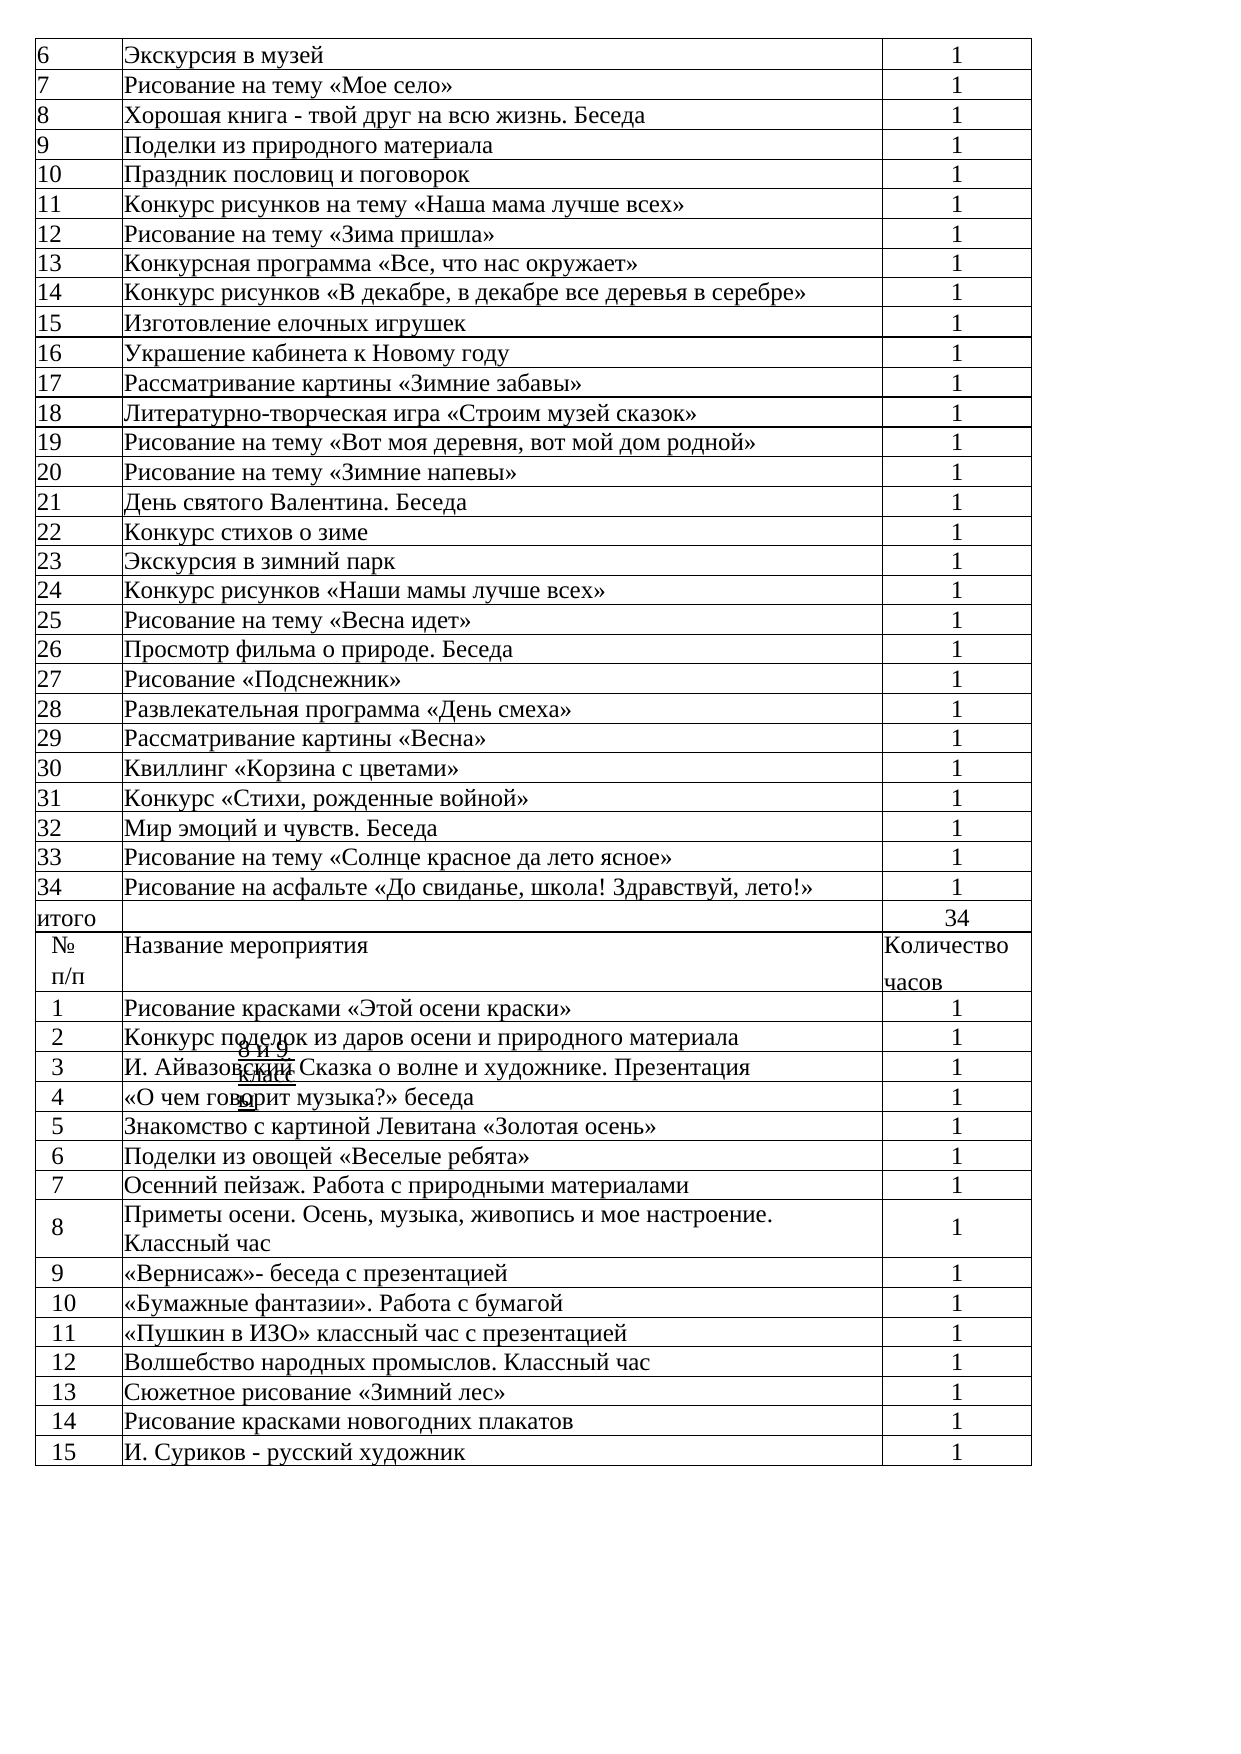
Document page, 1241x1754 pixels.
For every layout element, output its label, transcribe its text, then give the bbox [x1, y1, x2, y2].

table_cell 15 [36, 307, 122, 336]
table_cell 27 [36, 664, 122, 693]
table_cell Изготовление елочных игрушек [123, 307, 882, 336]
table_cell Осенний пейзаж. Работа с природными материалами [123, 1171, 882, 1198]
table_cell «Пушкин в ИЗО» классный час с презентацией [123, 1318, 882, 1346]
table_cell 8 [36, 100, 122, 129]
table_cell 1 [883, 307, 1031, 336]
table_cell 16 [36, 338, 122, 367]
table_cell 1 [883, 664, 1031, 693]
table_cell 1 [883, 753, 1031, 782]
table_cell Конкурс рисунков «В декабре, в декабре все деревья в серебре» [123, 278, 882, 306]
table_cell Поделки из овощей «Веселые ребята» [123, 1141, 882, 1169]
table_cell 14 [36, 278, 122, 306]
table_cell 10 [36, 1288, 122, 1317]
table_cell 26 [36, 635, 122, 663]
table_cell И. Суриков - русский художник [123, 1436, 882, 1465]
table_cell 1 [883, 1200, 1031, 1257]
table_cell 7 [36, 1171, 122, 1198]
table_cell 11 [36, 1318, 122, 1346]
table_cell 19 [36, 428, 122, 456]
table_cell 1 [883, 517, 1031, 545]
table_cell «О чем говорит музыка?» беседа [123, 1082, 238, 1111]
table_cell День святого Валентина. Беседа [123, 487, 882, 516]
table_cell 1 [883, 398, 1031, 426]
table_cell Экскурсия в зимний парк [123, 546, 882, 575]
table_cell 1 [883, 605, 1031, 634]
table_cell Рисование красками «Этой осени краски» [123, 992, 882, 1021]
table_cell 1 [883, 992, 1031, 1021]
table_cell 1 [883, 1141, 1031, 1169]
table_cell Волшебство народных промыслов. Классный час [123, 1347, 882, 1376]
table_cell 31 [36, 783, 122, 811]
table_cell 1 [883, 1258, 1031, 1287]
table_cell Украшение кабинета к Новому году [123, 338, 882, 367]
table_cell 6 [36, 1141, 122, 1169]
table_cell 9 [36, 1258, 122, 1287]
table_cell Развлекательная программа «День смеха» [123, 694, 882, 723]
table_cell 23 [36, 546, 122, 575]
table_cell 13 [36, 1377, 122, 1405]
table_cell 1 [883, 635, 1031, 663]
table_cell 24 [36, 576, 122, 604]
table_cell [123, 901, 882, 931]
table_cell 1 [883, 457, 1031, 486]
table_cell 1 [883, 219, 1031, 247]
table_cell 1 [883, 70, 1031, 98]
table_cell 34 [883, 901, 1031, 931]
table_cell Рисование на тему «Зимние напевы» [123, 457, 882, 486]
table_cell Литературно-творческая игра «Строим музей сказок» [123, 398, 882, 426]
table_cell 1 [883, 1082, 1031, 1111]
table_cell 1 [883, 1288, 1031, 1317]
table_cell Просмотр фильма о природе. Беседа [123, 635, 882, 663]
table_cell 15 [36, 1436, 122, 1465]
table_cell 33 [36, 842, 122, 871]
table_cell И. Айвазовский Сказка о волне и художнике. Презентация [308, 1052, 882, 1081]
table_cell Знакомство с картиной Левитана «Золотая осень» [123, 1112, 882, 1139]
table_cell Мир эмоций и чувств. Беседа [123, 812, 882, 841]
table_cell «Вернисаж»- беседа с презентацией [123, 1258, 882, 1287]
table_cell Рисование на тему «Солнце красное да лето ясное» [123, 842, 882, 871]
table_cell 21 [36, 487, 122, 516]
table_cell 25 [36, 605, 122, 634]
table_cell И. Айвазовский Сказка о волне и художнике. Презентация [123, 1052, 238, 1081]
table_cell Квиллинг «Корзина с цветами» [123, 753, 882, 782]
table_cell 1 [883, 1406, 1031, 1434]
table_cell 8 [36, 1200, 122, 1257]
table_cell 7 [36, 70, 122, 98]
table_cell 1 [883, 1052, 1031, 1081]
table_cell 1 [883, 1022, 1031, 1051]
table_cell 22 [36, 517, 122, 545]
table_cell 1 [883, 338, 1031, 367]
table_cell Рисование на тему «Весна идет» [123, 605, 882, 634]
table_cell 1 [883, 1112, 1031, 1139]
table_cell 14 [36, 1406, 122, 1434]
table_cell 1 [883, 842, 1031, 871]
table_cell 29 [36, 724, 122, 752]
table_cell Рисование на тему «Зима пришла» [123, 219, 882, 247]
table_cell «О чем говорит музыка?» беседа [308, 1082, 882, 1111]
table_cell «Бумажные фантазии». Работа с бумагой [123, 1288, 882, 1317]
table_cell Рисование «Подснежник» [123, 664, 882, 693]
table_cell 34 [36, 872, 122, 900]
table_cell Рисование красками новогодних плакатов [123, 1406, 882, 1434]
table_cell 1 [883, 249, 1031, 277]
table_cell 1 [883, 694, 1031, 723]
table_cell 18 [36, 398, 122, 426]
table_cell 30 [36, 753, 122, 782]
table_cell 1 [883, 368, 1031, 396]
table_cell 11 [36, 189, 122, 217]
table_cell 1 [883, 160, 1031, 188]
table_cell 1 [883, 278, 1031, 306]
table_cell Конкурс «Стихи, рожденные войной» [123, 783, 882, 811]
table_cell Рисование на тему «Вот моя деревня, вот мой дом родной» [123, 428, 882, 456]
table_cell 17 [36, 368, 122, 396]
table_cell 1 [883, 546, 1031, 575]
table_cell 1 [883, 487, 1031, 516]
table_header 1 [883, 39, 1031, 69]
table_cell Конкурс рисунков «Наши мамы лучше всех» [123, 576, 882, 604]
table_cell 1 [883, 100, 1031, 129]
table_cell 1 [36, 992, 122, 1021]
table_cell Конкурс стихов о зиме [123, 517, 882, 545]
table_cell 1 [883, 130, 1031, 159]
table_cell Хорошая книга - твой друг на всю жизнь. Беседа [123, 100, 882, 129]
table_cell Поделки из природного материала [123, 130, 882, 159]
table_cell 20 [36, 457, 122, 486]
table_cell 1 [883, 1377, 1031, 1405]
table_cell 10 [36, 160, 122, 188]
table_cell Рисование на асфальте «До свиданье, школа! Здравствуй, лето!» [123, 872, 882, 900]
table_cell 1 [883, 783, 1031, 811]
table_cell Рассматривание картины «Зимние забавы» [123, 368, 882, 396]
table_cell 5 [36, 1112, 122, 1139]
table_cell 28 [36, 694, 122, 723]
table_cell Конкурс рисунков на тему «Наша мама лучше всех» [123, 189, 882, 217]
table_cell 1 [883, 1347, 1031, 1376]
table_cell 1 [883, 1436, 1031, 1465]
table_cell 2 [36, 1022, 122, 1051]
table_cell итого [36, 901, 122, 931]
table_cell 1 [883, 428, 1031, 456]
table_cell Рисование на тему «Мое село» [123, 70, 882, 98]
table_header Количество часов [883, 933, 1031, 991]
table_cell 1 [883, 1318, 1031, 1346]
table_cell 1 [883, 872, 1031, 900]
table_cell Конкурсная программа «Все, что нас окружает» [123, 249, 882, 277]
table_cell Рассматривание картины «Весна» [123, 724, 882, 752]
table_cell 4 [36, 1082, 122, 1111]
table_cell 12 [36, 1347, 122, 1376]
table_cell Сюжетное рисование «Зимний лес» [123, 1377, 882, 1405]
table_cell 1 [883, 189, 1031, 217]
table_header № п/п [36, 933, 122, 991]
table_cell 9 [36, 130, 122, 159]
table_cell 1 [883, 724, 1031, 752]
text 8 и 9 классы [238, 1038, 308, 1113]
table_header Название мероприятия [123, 933, 882, 991]
table_cell 1 [883, 576, 1031, 604]
table_header 6 [36, 39, 122, 69]
table_cell 32 [36, 812, 122, 841]
table_cell 3 [36, 1052, 122, 1081]
table_cell 1 [883, 812, 1031, 841]
table_cell Конкурс поделок из даров осени и природного материала [123, 1022, 882, 1051]
table_cell Праздник пословиц и поговорок [123, 160, 882, 188]
table_header Экскурсия в музей [123, 39, 882, 69]
table_cell Приметы осени. Осень, музыка, живопись и мое настроение. Классный час [123, 1200, 882, 1257]
table_cell 1 [883, 1171, 1031, 1198]
table_cell 13 [36, 249, 122, 277]
table_cell 12 [36, 219, 122, 247]
